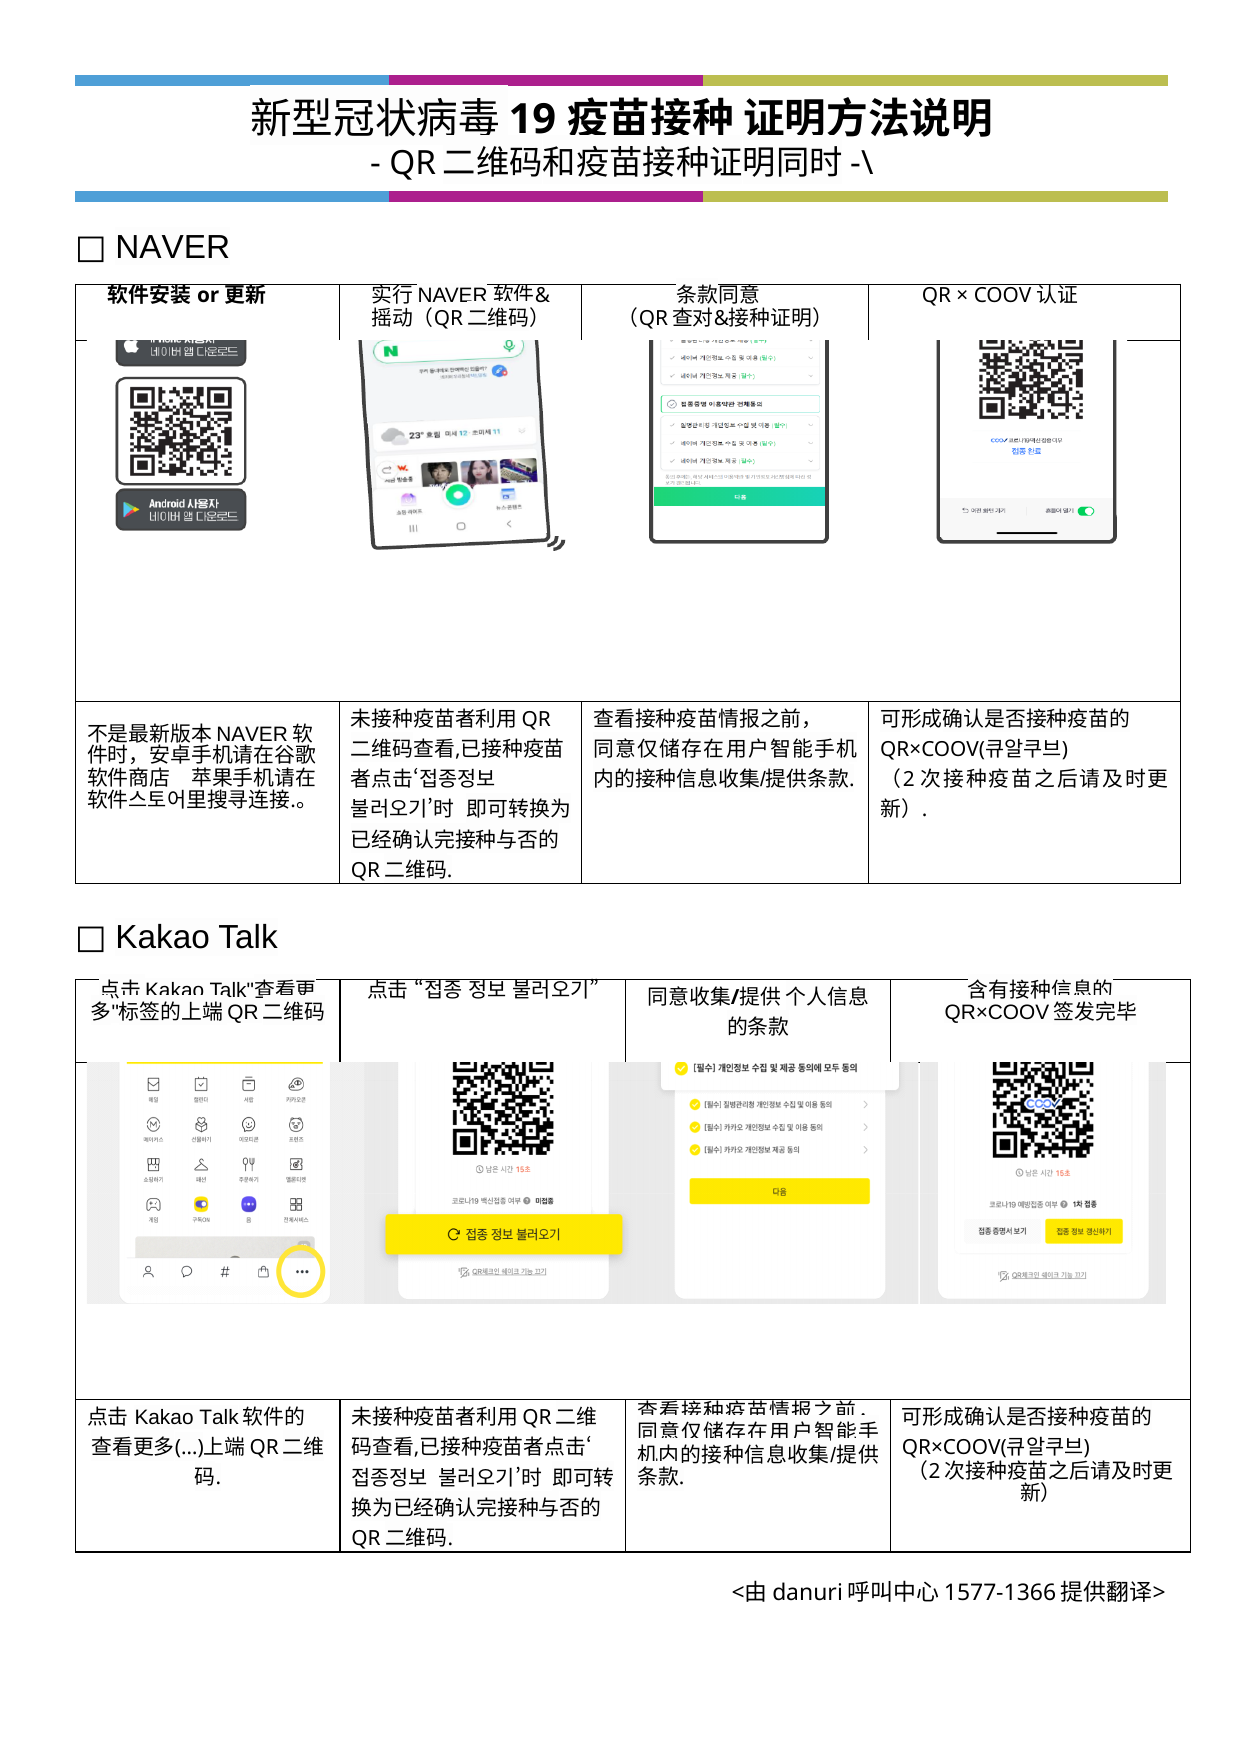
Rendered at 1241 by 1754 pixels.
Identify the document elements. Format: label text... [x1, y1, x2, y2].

table_header 软件安装 or 更新 [76, 285, 339, 339]
text □ NAVER [75, 222, 1165, 268]
table_cell [389, 191, 703, 202]
table_header 点击 “접종 정보 불러오기” [341, 980, 625, 1062]
table_cell 点击 Kakao Talk软件的 查看更多(…)上端QR二维码. [76, 1400, 339, 1551]
table_header 条款同意 （QR查对&接种证明） [582, 285, 868, 339]
picture [86, 340, 1128, 552]
table_header [75, 75, 389, 86]
table_header [703, 75, 1168, 86]
table_cell [75, 191, 389, 202]
table_cell 未接种疫苗者利用QR二维码查看,已接种疫苗者点击‘접종정보 불러오기’时 即可转换为已经确认完接种与否的 QR二维码. [341, 1400, 625, 1551]
table_cell 查看接种疫苗情报之前， 同意仅储存在用户智能手机内的接种信息收集/提供条款. [626, 1400, 890, 1551]
table_header 实行NAVER 软件& 摇动（QR二维码） [340, 285, 581, 339]
text □ Kakao Talk [75, 913, 1165, 959]
table_cell 查看接种疫苗情报之前， 同意仅储存在用户智能手机内的接种信息收集/提供条款. [582, 702, 868, 883]
table_cell [76, 1063, 1190, 1399]
table_cell 不是最新版本NAVER软件时，安卓手机请在谷歌软件商店 苹果手机请在软件스토어里搜寻连接.。 [76, 702, 339, 883]
table_cell [703, 191, 1168, 202]
table_cell 未接种疫苗者利用QR二维码查看,已接种疫苗者点击‘접종정보 불러오기’时 即可转换为已经确认完接种与否的QR二维码. [340, 702, 581, 883]
table_header 同意收集/提供 个人信息 的条款 [626, 980, 890, 1062]
table_cell 可形成确认是否接种疫苗的 QR×COOV(큐알쿠브) （2次接种疫苗之后请及时更新） [891, 1400, 1190, 1551]
table_header 含有接种信息的 QR×COOV签发完毕 [891, 980, 1190, 1062]
table_header 点击Kakao Talk"查看更多"标签的上端QR二维码 [76, 980, 339, 1062]
table_header [389, 75, 703, 86]
table_cell [76, 341, 1180, 701]
table_cell 新型冠状病毒19 疫苗接种 证明方法说明 - QR二维码和疫苗接种证明同时 -\ [75, 86, 1168, 191]
table_header QR × COOV 认证 [869, 285, 1180, 339]
text <由danuri呼叫中心1577-1366提供翻译> [75, 1573, 1165, 1607]
table_cell 可形成确认是否接种疫苗的 QR×COOV(큐알쿠브) （2次接种疫苗之后请及时更新）. [869, 702, 1180, 883]
